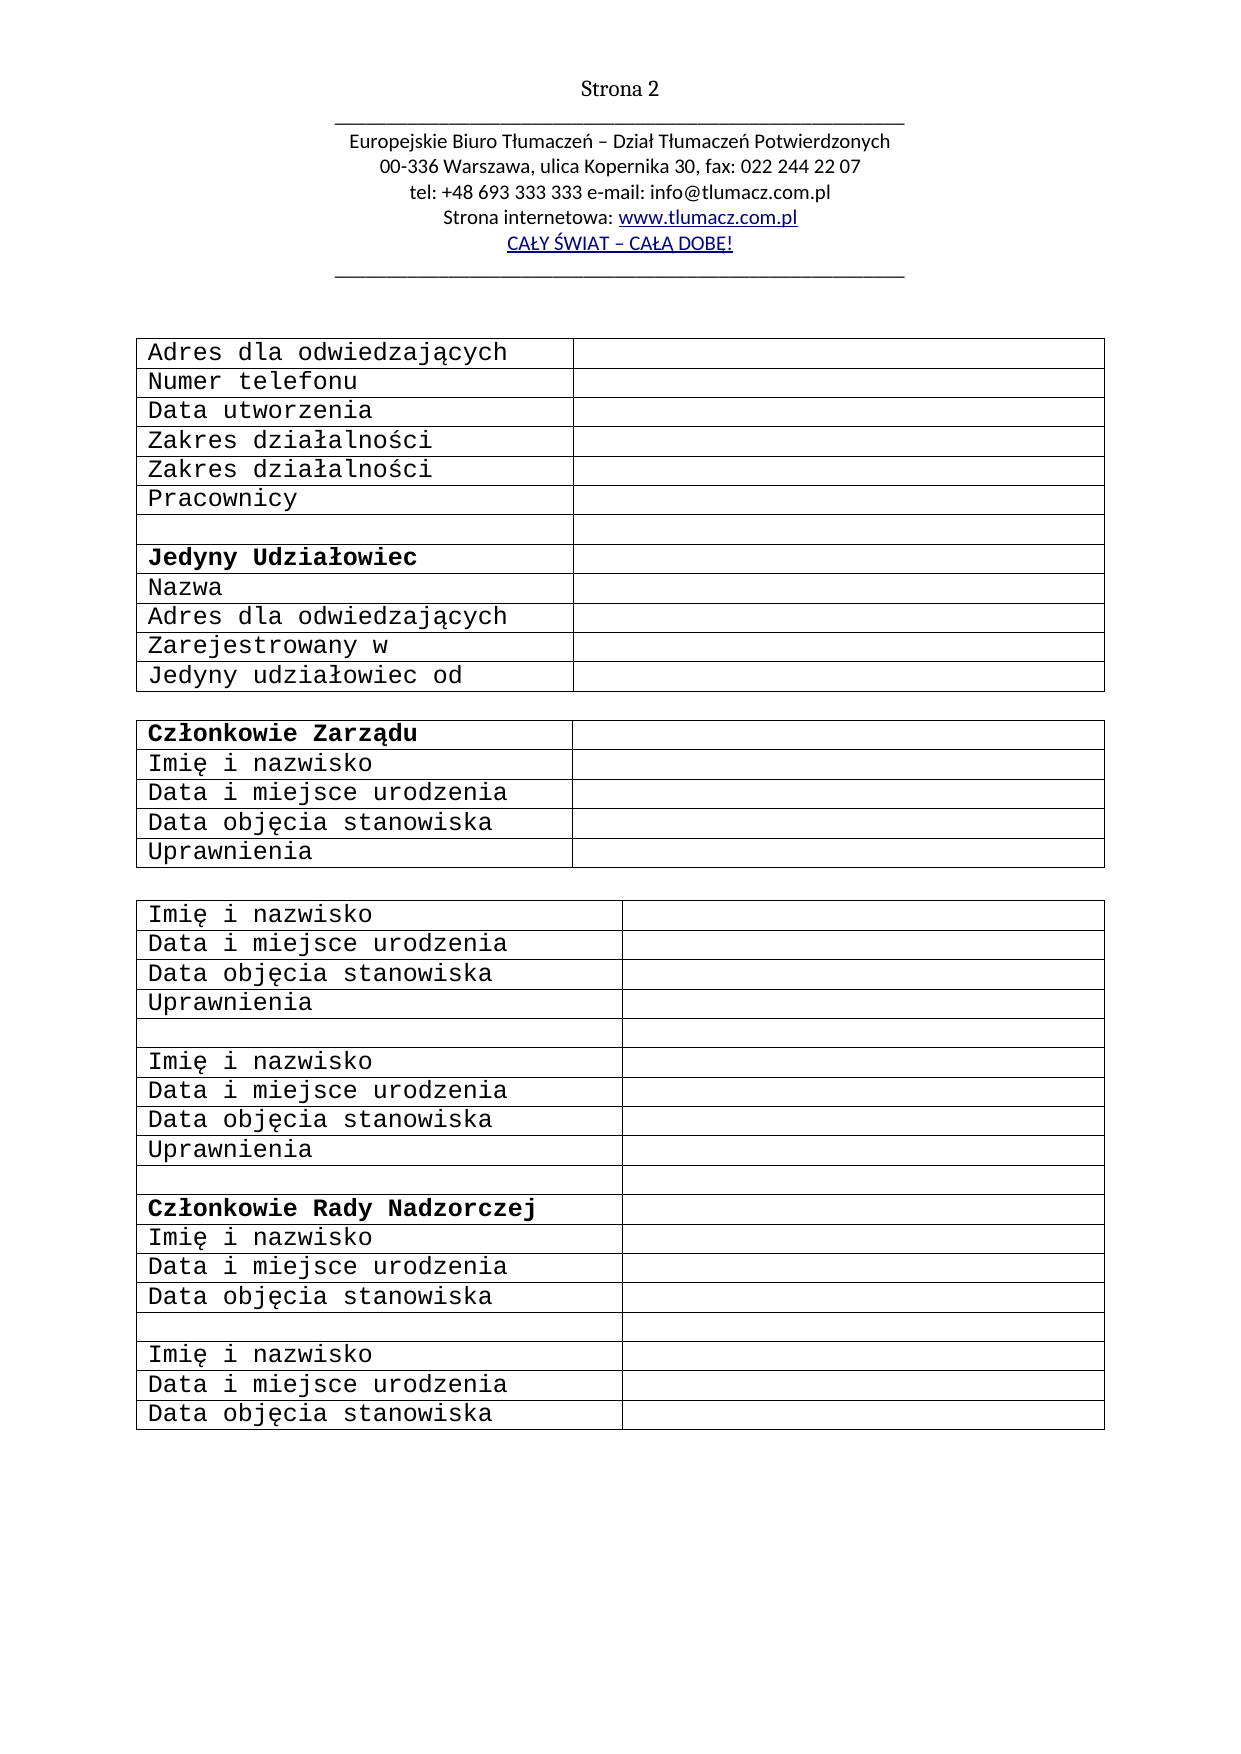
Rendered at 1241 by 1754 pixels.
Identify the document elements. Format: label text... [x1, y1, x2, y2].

table_cell [137, 1313, 622, 1341]
table_cell [574, 369, 1104, 397]
table_cell [137, 1019, 622, 1047]
table_cell [574, 486, 1104, 514]
table_cell [574, 604, 1104, 632]
table_cell Jedyny udziałowiec od [137, 662, 573, 691]
table_cell [623, 1107, 1104, 1135]
table_cell [574, 574, 1104, 602]
table_cell [573, 750, 1104, 779]
table_header Imię i nazwisko [137, 901, 622, 930]
table_cell [574, 427, 1104, 456]
table_cell [573, 780, 1104, 808]
table_cell [623, 1313, 1104, 1341]
table_cell [623, 1342, 1104, 1370]
table_header Członkowie Zarządu [137, 721, 572, 749]
table_cell Data objęcia stanowiska [137, 960, 622, 988]
table_cell Adres dla odwiedzających [137, 339, 573, 367]
table_cell Członkowie Rady Nadzorczej [137, 1195, 622, 1223]
table_cell [137, 1166, 622, 1194]
table_cell Data objęcia stanowiska [137, 1401, 622, 1429]
table_cell [623, 1195, 1104, 1223]
table_cell [623, 1225, 1104, 1253]
table_cell Adres dla odwiedzających [137, 604, 573, 632]
table_cell Data i miejsce urodzenia [137, 780, 572, 808]
table_cell [623, 1078, 1104, 1106]
table_cell Imię i nazwisko [137, 1342, 622, 1370]
table_cell [574, 339, 1104, 367]
table_cell [623, 931, 1104, 959]
table_cell [623, 1048, 1104, 1077]
table_cell Jedyny Udziałowiec [137, 545, 573, 573]
table_cell Data utworzenia [137, 398, 573, 426]
table_cell Pracownicy [137, 486, 573, 514]
table_cell [623, 990, 1104, 1018]
table_cell [574, 633, 1104, 661]
table_cell Zarejestrowany w [137, 633, 573, 661]
table_cell [623, 1254, 1104, 1282]
table_cell [574, 515, 1104, 544]
table_cell Imię i nazwisko [137, 1225, 622, 1253]
table_cell [137, 515, 573, 544]
table_cell Zakres działalności [137, 457, 573, 485]
table_cell Numer telefonu [137, 369, 573, 397]
table_cell Data i miejsce urodzenia [137, 1254, 622, 1282]
table_cell [574, 545, 1104, 573]
table_cell Data i miejsce urodzenia [137, 1371, 622, 1400]
table_cell Data i miejsce urodzenia [137, 931, 622, 959]
table_cell [623, 1166, 1104, 1194]
table_cell Zakres działalności [137, 427, 573, 456]
table_cell [623, 1401, 1104, 1429]
table_cell Uprawnienia [137, 839, 572, 867]
table_cell Data objęcia stanowiska [137, 809, 572, 837]
table_cell Uprawnienia [137, 1136, 622, 1165]
table_cell [574, 398, 1104, 426]
table_cell [574, 662, 1104, 691]
table_cell Imię i nazwisko [137, 750, 572, 779]
table_cell Data objęcia stanowiska [137, 1107, 622, 1135]
table_cell [623, 1136, 1104, 1165]
table_cell Data objęcia stanowiska [137, 1283, 622, 1312]
table_header [623, 901, 1104, 930]
table_cell [623, 1371, 1104, 1400]
table_cell [573, 809, 1104, 837]
table_cell [623, 960, 1104, 988]
table_cell Imię i nazwisko [137, 1048, 622, 1077]
table_cell Data i miejsce urodzenia [137, 1078, 622, 1106]
table_cell [573, 839, 1104, 867]
table_cell [623, 1283, 1104, 1312]
table_cell [623, 1019, 1104, 1047]
table_header [573, 721, 1104, 749]
table_cell Nazwa [137, 574, 573, 602]
table_cell Uprawnienia [137, 990, 622, 1018]
table_cell [574, 457, 1104, 485]
